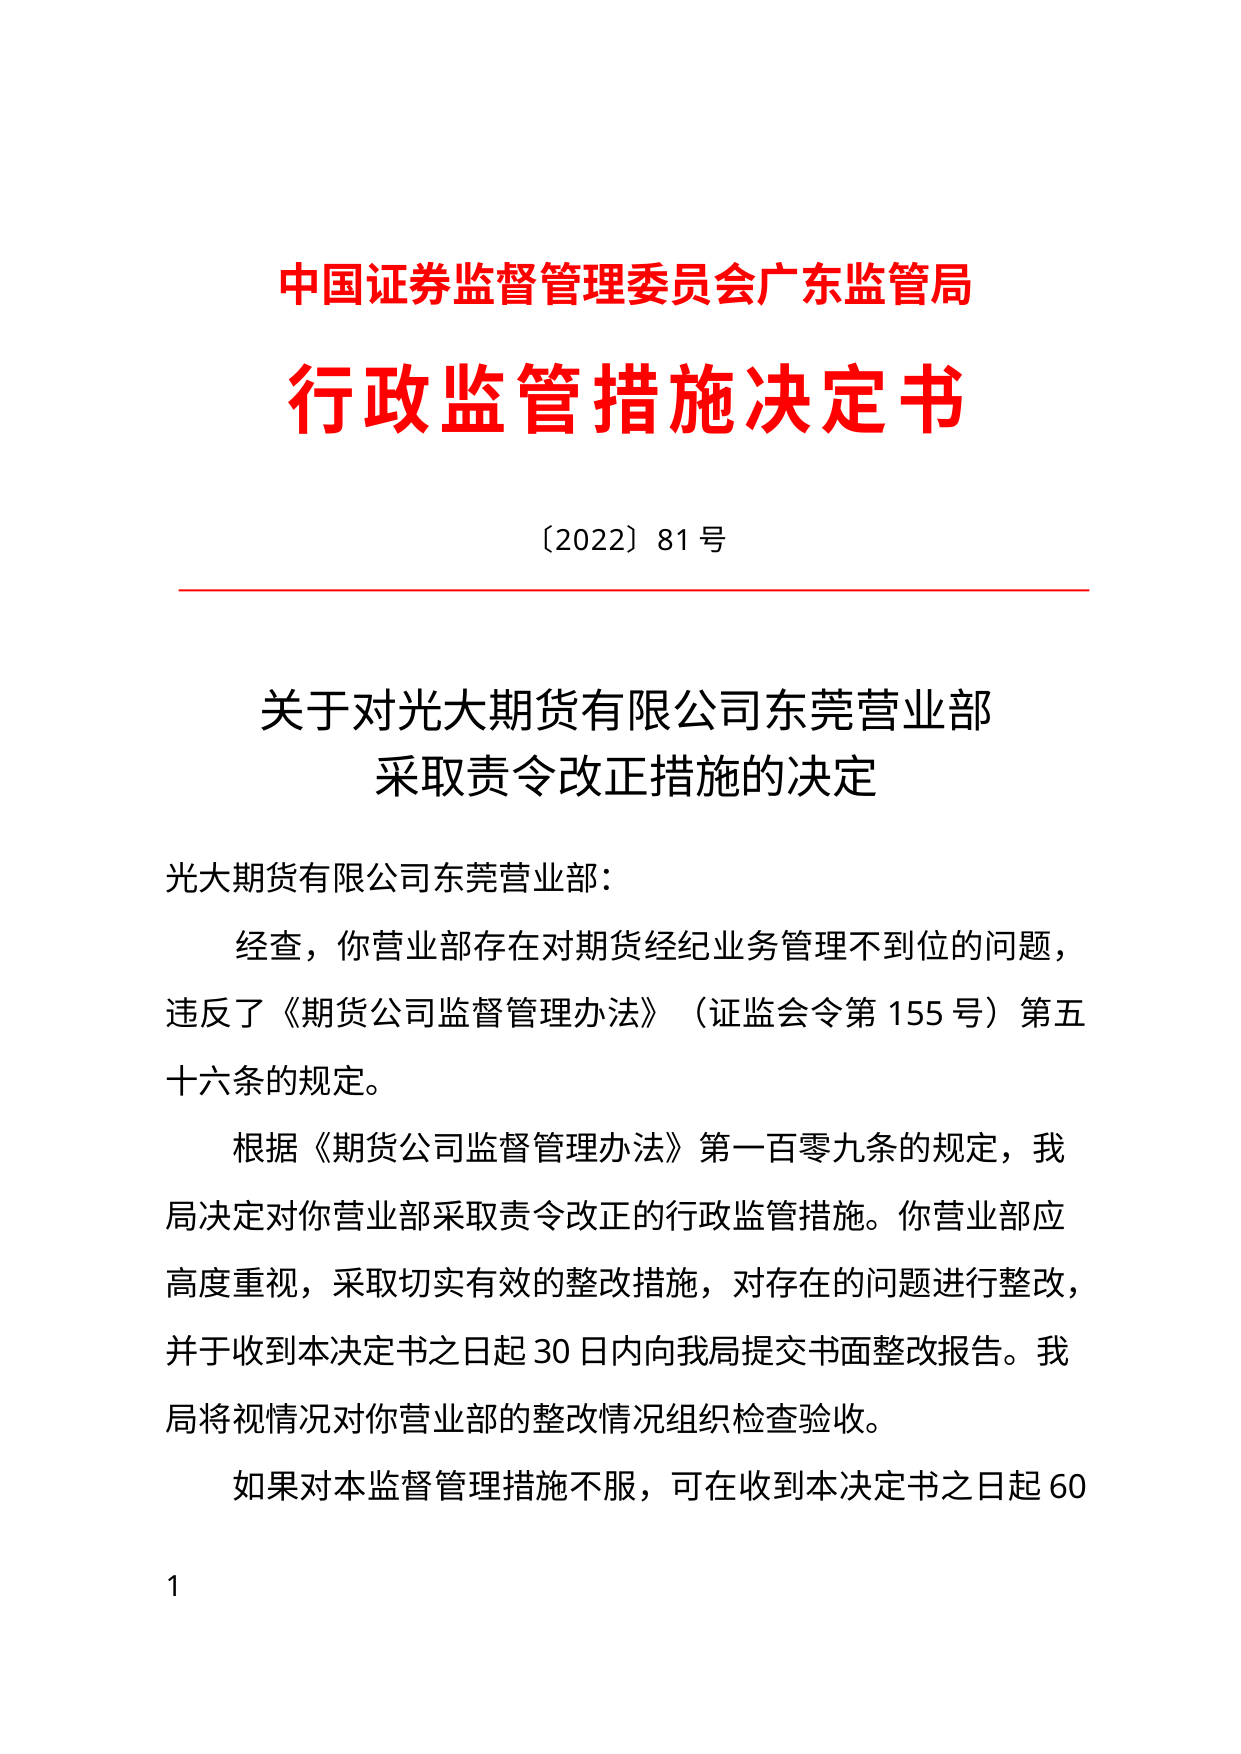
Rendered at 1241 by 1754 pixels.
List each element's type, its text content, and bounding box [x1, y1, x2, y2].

text 中国证券监督管理委员会广东监管局 [165, 233, 1087, 330]
text 行政监管措施决定书 [165, 330, 1087, 460]
text 根据《期货公司监督管理办法》第一百零九条的规定，我局决定对你营业部采取责令改正的行政监管措施。你营业部应高度重视，采取切实有效的整改措施，对存在的问题进行整改，并于收到本决定书之日起30日内向我局提交书面整改报告。我局将视情况对你营业部的整改情况组织检查验收。 [165, 1122, 1087, 1441]
text 光大期货有限公司东莞营业部： [165, 852, 1087, 900]
text 〔2022〕81号 [165, 516, 1087, 559]
text 关于对光大期货有限公司东莞营业部 [165, 674, 1087, 740]
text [165, 1460, 1087, 1508]
text 采取责令改正措施的决定 [165, 740, 1087, 807]
text 经查，你营业部存在对期货经纪业务管理不到位的问题，违反了《期货公司监督管理办法》（证监会令第155号）第五十六条的规定。 [165, 919, 1087, 1103]
